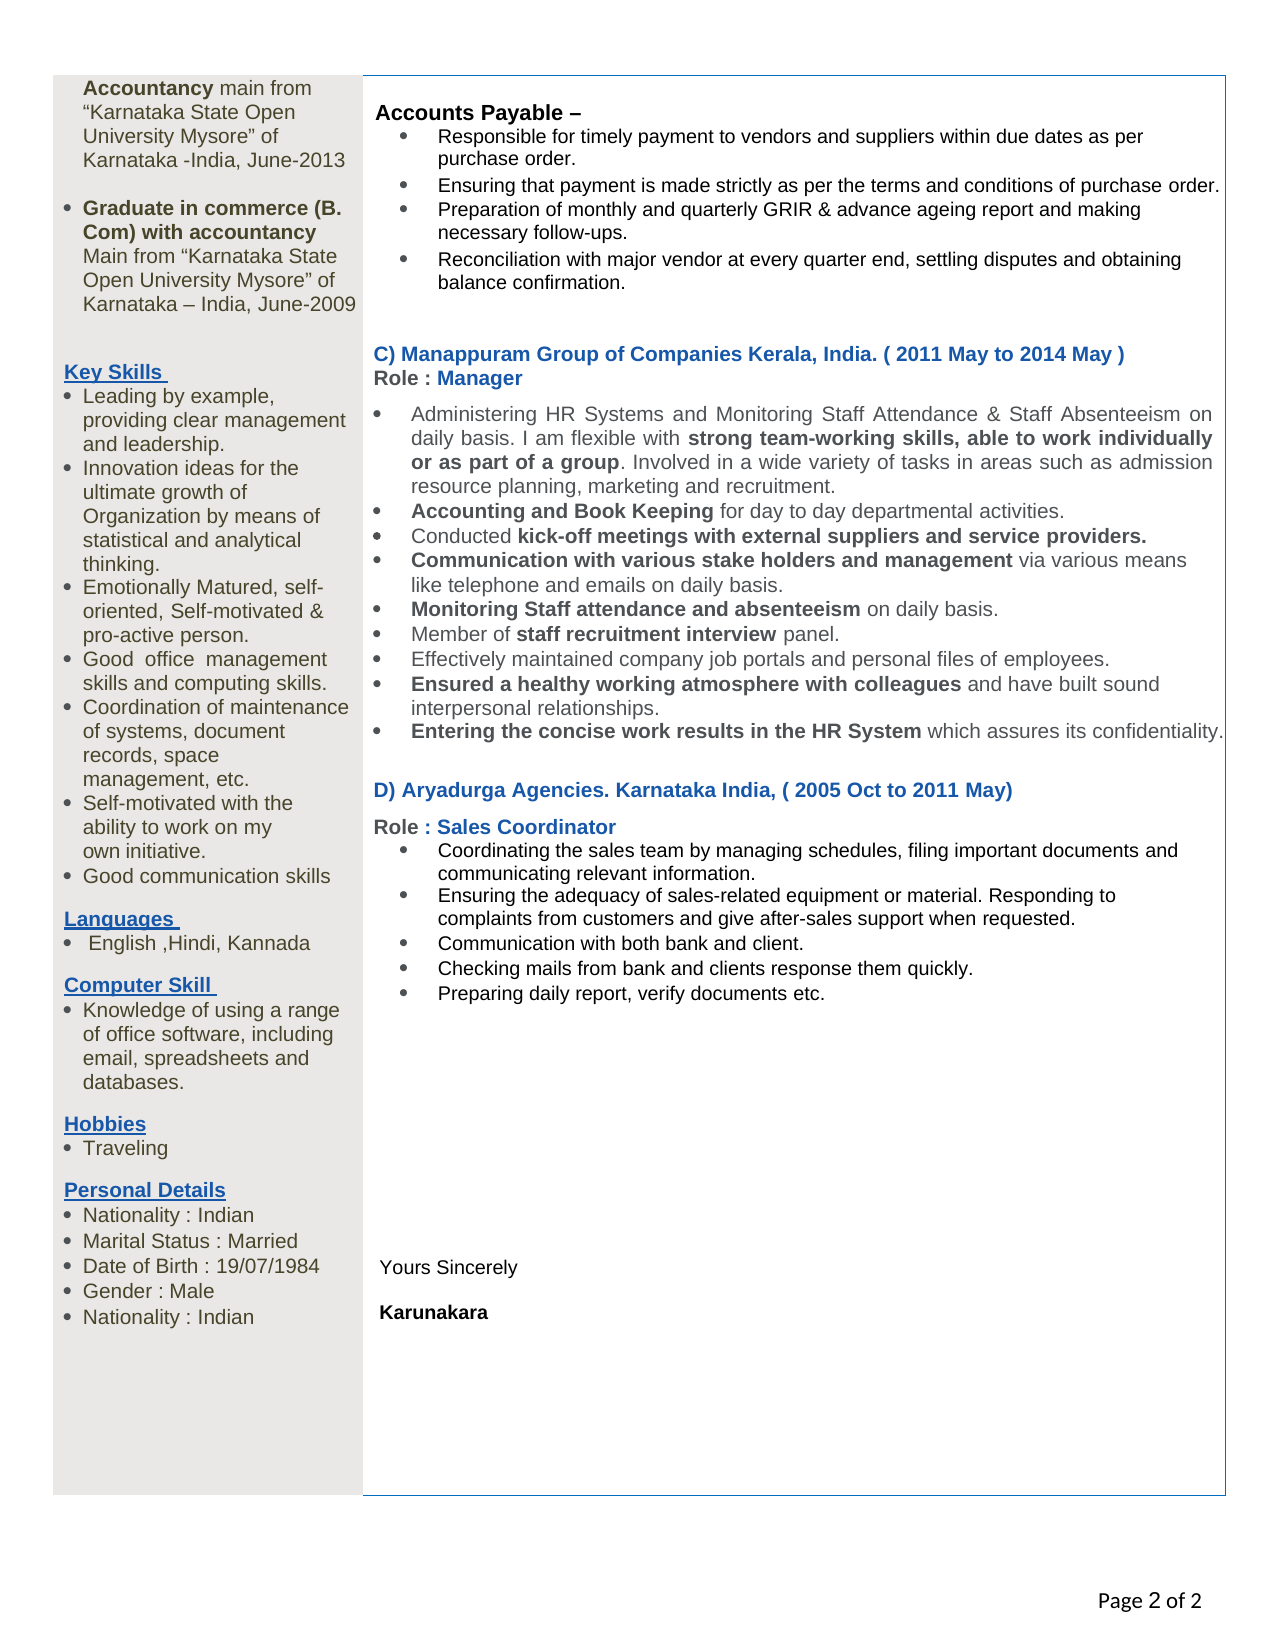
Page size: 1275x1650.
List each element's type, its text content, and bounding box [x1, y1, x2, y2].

table_header Accounts Payable – Responsible for timely payment to vendors and suppliers within due dates as per purchase order. Ensuring that payment is made strictly as per the terms and conditions of purchase order. Preparation of monthly and quarterly GRIR & advance ageing report and making necessary follow-ups. Reconciliation with major vendor at every quarter end, settling disputes and obtaining balance confirmation. C) Manappuram Group of Companies Kerala, India. ( 2011 May to 2014 May ) Role : Manager Administering HR Systems and Monitoring Staff Attendance & Staff Absenteeism on daily basis. I am flexible with strong team-working skills, able to work individually or as part of a group. Involved in a wide variety of tasks in areas such as admission resource planning, marketing and recruitment. Accounting and Book Keeping for day to day departmental activities. Conducted kick-off meetings with external suppliers and service providers. Communication with various stake holders and management via various means like telephone and emails on daily basis. Monitoring Staff attendance and absenteeism on daily basis. Member of staff recruitment interview panel. Effectively maintained company job portals and personal files of employees. Ensured a healthy working atmosphere with colleagues and have built sound interpersonal relationships. Entering the concise work results in the HR System which assures its confidentiality. Aryadurga Agencies. Karnataka India, ( 2005 Oct to 2011 May) Role : Sales Coordinator Coordinating the sales team by managing schedules, filing important documents and communicating relevant information. Ensuring the adequacy of sales-related equipment or material. Responding to complaints from customers and give after-sales support when requested. Communication with both bank and client. Checking mails from bank and clients response them quickly. Preparing daily report, verify documents etc. Yours Sincerely Karunakara [363, 76, 1225, 1495]
table_header Accountancy main from “Karnataka State Open University Mysore” of Karnataka -India, June-2013 Graduate in commerce (B. Com) with accountancy Main from “Karnataka State Open University Mysore” of Karnataka – India, June-2009 Key Skills Leading by example, providing clear management and leadership. Innovation ideas for the ultimate growth of Organization by means of statistical and analytical thinking. Emotionally Matured, self- oriented, Self-motivated & pro-active person. Good office management skills and computing skills. Coordination of maintenance of systems, document records, space management, etc. Self-motivated with the ability to work on my own initiative. Good communication skills Languages English ,Hindi, Kannada Computer Skill Knowledge of using a range of office software, including email, spreadsheets and databases. Hobbies Traveling Personal Details Nationality : Indian Marital Status : Married Date of Birth : 19/07/1984 Gender : Male Nationality : Indian [53, 75, 363, 1495]
